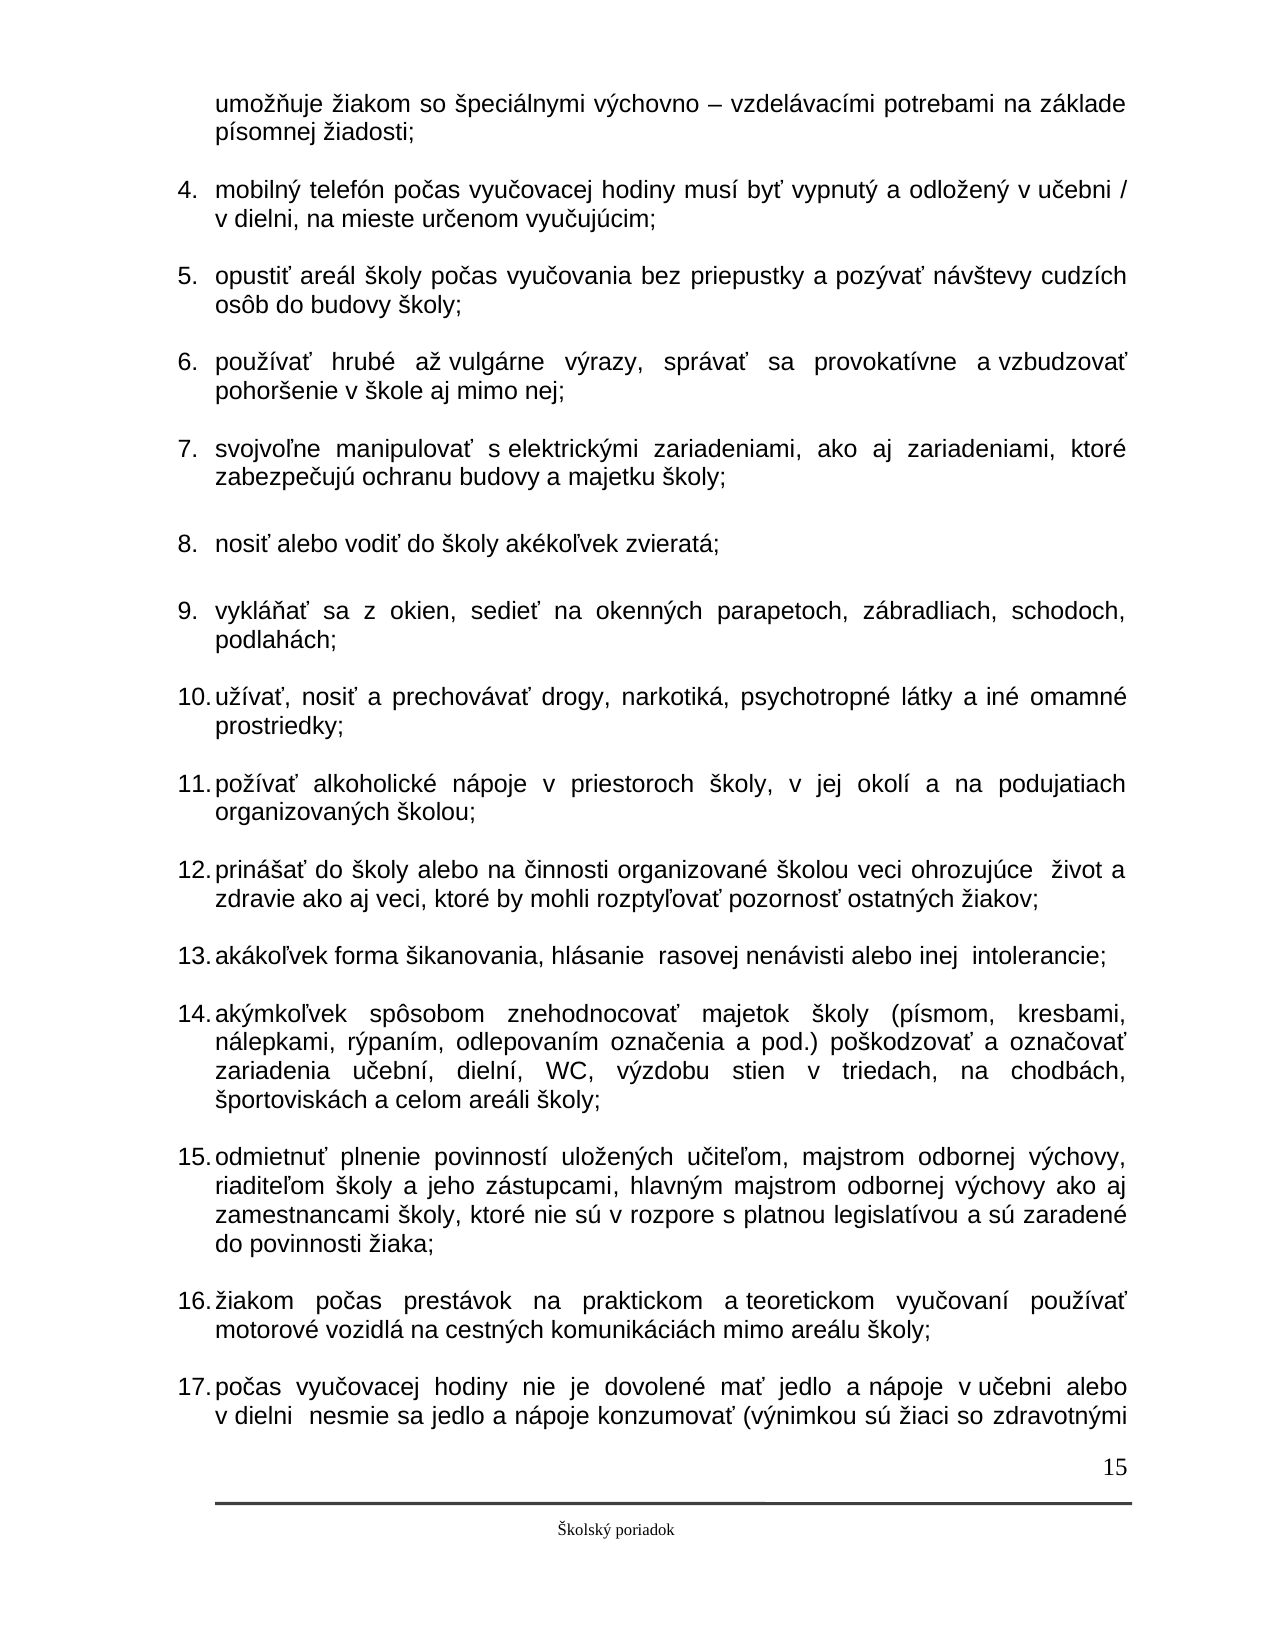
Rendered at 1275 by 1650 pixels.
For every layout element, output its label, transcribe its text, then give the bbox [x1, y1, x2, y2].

list prinášať do školy alebo na činnosti organizované školou veci ohrozujúce život a zdravie ako aj veci, ktoré by mohli rozptyľovať pozornosť ostatných žiakov; [177, 855, 1127, 912]
list mobilný telefón počas vyučovacej hodiny musí byť vypnutý a odložený v učebni / v dielni, na mieste určenom vyučujúcim; [177, 175, 1127, 232]
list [177, 1372, 1127, 1430]
list požívať alkoholické nápoje v priestoroch školy, v jej okolí a na podujatiach organizovaných školou; [177, 769, 1127, 826]
list žiakom počas prestávok na praktickom a teoretickom vyučovaní používať motorové vozidlá na cestných komunikáciách mimo areálu školy; [177, 1286, 1127, 1344]
list akákoľvek forma šikanovania, hlásanie rasovej nenávisti alebo inej intolerancie; [177, 941, 1127, 970]
list používať hrubé až vulgárne výrazy, správať sa provokatívne a vzbudzovať pohoršenie v škole aj mimo nej; [177, 347, 1127, 405]
list svojvoľne manipulovať s elektrickými zariadeniami, ako aj zariadeniami, ktoré zabezpečujú ochranu budovy a majetku školy; [177, 434, 1127, 491]
list vykláňať sa z okien, sedieť na okenných parapetoch, zábradliach, schodoch, podlahách; [177, 596, 1127, 654]
list odmietnuť plnenie povinností uložených učiteľom, majstrom odbornej výchovy, riaditeľom školy a jeho zástupcami, hlavným majstrom odbornej výchovy ako aj zamestnancami školy, ktoré nie sú v rozpore s platnou legislatívou a sú zaradené do povinnosti žiaka; [177, 1142, 1127, 1257]
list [177, 89, 1127, 146]
list užívať, nosiť a prechovávať drogy, narkotiká, psychotropné látky a iné omamné prostriedky; [177, 682, 1127, 740]
list akýmkoľvek spôsobom znehodnocovať majetok školy (písmom, kresbami, nálepkami, rýpaním, odlepovaním označenia a pod.) poškodzovať a označovať zariadenia učební, dielní, WC, výzdobu stien v triedach, na chodbách, športoviskách a celom areáli školy; [177, 999, 1127, 1114]
list nosiť alebo vodiť do školy akékoľvek zvieratá; [177, 529, 1002, 558]
list opustiť areál školy počas vyučovania bez priepustky a pozývať návštevy cudzích osôb do budovy školy; [177, 261, 1127, 319]
